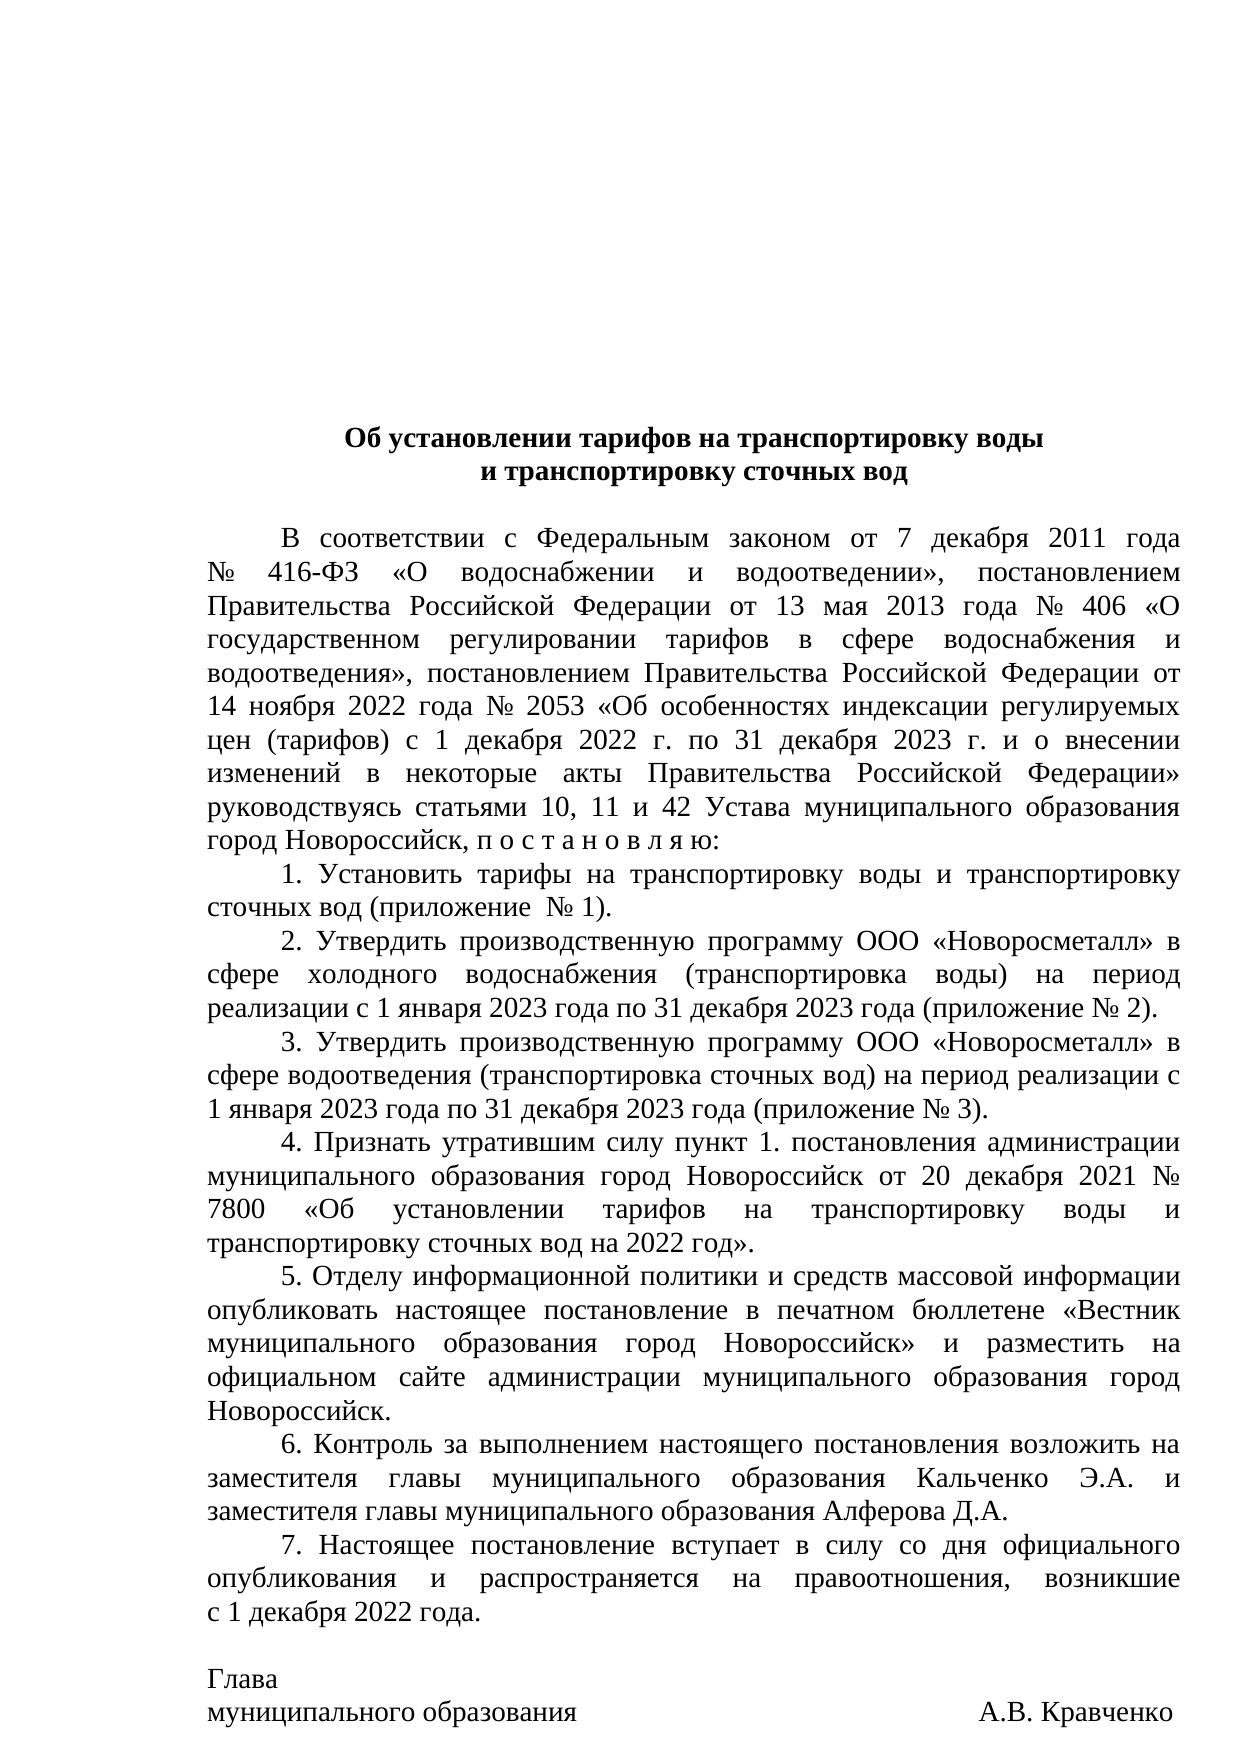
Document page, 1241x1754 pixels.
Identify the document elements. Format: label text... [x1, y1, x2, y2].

text В соответствии с Федеральным законом от 7 декабря 2011 года № 416-ФЗ «О водоснабжении и водоотведении», постановлением Правительства Российской Федерации от 13 мая 2013 года № 406 «О государственном регулировании тарифов в сфере водоснабжения и водоотведения», постановлением Правительства Российской Федерации от 14 ноября 2022 года № 2053 «Об особенностях индексации регулируемых цен (тарифов) с 1 декабря 2022 г. по 31 декабря 2023 г. и о внесении изменений в некоторые акты Правительства Российской Федерации» руководствуясь статьями 10, 11 и 42 Устава муниципального образования город Новороссийск, п о с т а н о в л я ю: [207, 521, 1181, 856]
text и транспортировку сточных вод [207, 453, 1181, 487]
text 2. Утвердить производственную программу ООО «Новоросметалл» в сфере холодного водоснабжения (транспортировка воды) на период реализации с 1 января 2023 года по 31 декабря 2023 года (приложение № 2). [207, 923, 1181, 1024]
text муниципального образования А.В. Кравченко [207, 1694, 1181, 1728]
text Об установлении тарифов на транспортировку воды [207, 420, 1181, 453]
text 6. Контроль за выполнением настоящего постановления возложить на заместителя главы муниципального образования Кальченко Э.А. и заместителя главы муниципального образования Алферова Д.А. [207, 1426, 1181, 1527]
text 7. Настоящее постановление вступает в силу со дня официального опубликования и распространяется на правоотношения, возникшие с 1 декабря 2022 года. [207, 1527, 1181, 1627]
text 5. Отделу информационной политики и средств массовой информации опубликовать настоящее постановление в печатном бюллетене «Вестник муниципального образования город Новороссийск» и разместить на официальном сайте администрации муниципального образования город Новороссийск. [207, 1258, 1181, 1426]
text 3. Утвердить производственную программу ООО «Новоросметалл» в сфере водоотведения (транспортировка сточных вод) на период реализации с 1 января 2023 года по 31 декабря 2023 года (приложение № 3). [207, 1024, 1181, 1124]
text Глава [207, 1661, 1181, 1694]
text 1. Установить тарифы на транспортировку воды и транспортировку сточных вод (приложение № 1). [207, 856, 1181, 923]
text 4. Признать утратившим силу пункт 1. постановления администрации муниципального образования город Новороссийск от 20 декабря 2021 № 7800 «Об установлении тарифов на транспортировку воды и транспортировку сточных вод на 2022 год». [207, 1124, 1181, 1258]
